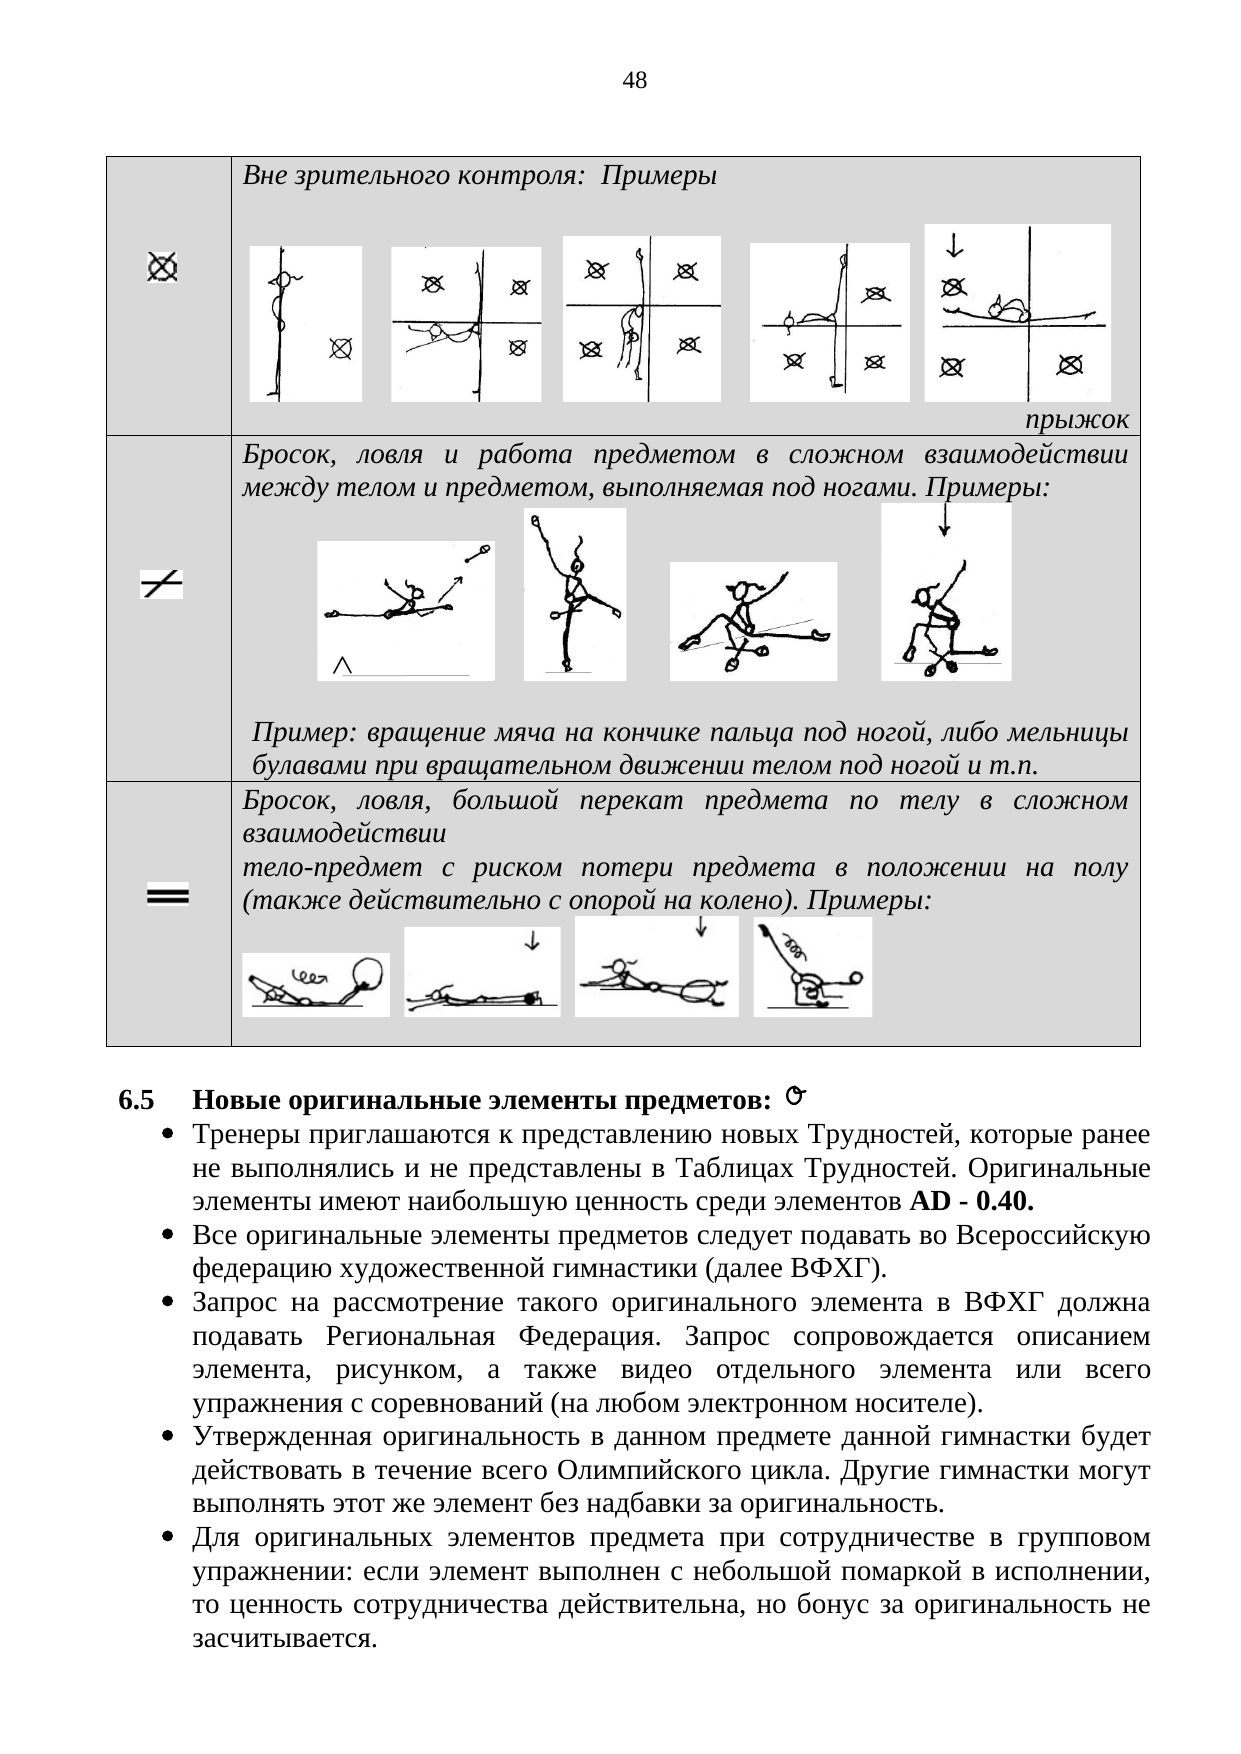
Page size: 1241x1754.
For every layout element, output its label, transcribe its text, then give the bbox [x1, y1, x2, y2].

picture [779, 1080, 813, 1110]
picture [575, 916, 739, 1017]
picture [391, 247, 542, 402]
picture [249, 246, 363, 402]
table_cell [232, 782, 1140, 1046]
picture [750, 243, 910, 402]
list Все оригинальные элементы предметов следует подавать во Всероссийскую федерацию художественной гимнастики (далее ВФХГ). [162, 1217, 1152, 1284]
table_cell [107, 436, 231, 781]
list Утвержденная оригинальность в данном предмете данной гимнастки будет действовать в течение всего Олимпийского цикла. Другие гимнастки могут выполнять этот же элемент без надбавки за оригинальность. [162, 1418, 1152, 1519]
picture [753, 917, 873, 1017]
list Для оригинальных элементов предмета при сотрудничестве в групповом упражнении: если элемент выполнен с небольшой помаркой в исполнении, то ценность сотрудничества действительна, но бонус за оригинальность не засчитывается. [162, 1519, 1152, 1653]
picture [924, 224, 1112, 402]
picture [563, 236, 721, 402]
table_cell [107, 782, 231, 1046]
picture [242, 953, 390, 1017]
picture [404, 927, 561, 1017]
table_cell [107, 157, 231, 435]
picture [317, 541, 495, 681]
picture [140, 570, 183, 599]
list Запрос на рассмотрение такого оригинального элемента в ВФХГ должна подавать Региональная Федерация. Запрос сопровождается описанием элемента, рисунком, а также видео отдельного элемента или всего упражнения с соревнований (на любом электронном носителе). [162, 1284, 1152, 1418]
picture [670, 562, 838, 681]
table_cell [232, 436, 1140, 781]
picture [523, 508, 627, 681]
list Тренеры приглашаются к представлению новых Трудностей, которые ранее не выполнялись и не представлены в Таблицах Трудностей. Оригинальные элементы имеют наибольшую ценность среди элементов AD - 0.40. [162, 1116, 1152, 1217]
picture [881, 503, 1012, 681]
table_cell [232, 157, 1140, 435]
list Новые оригинальные элементы предметов: [118, 1080, 1152, 1116]
picture [147, 252, 177, 283]
